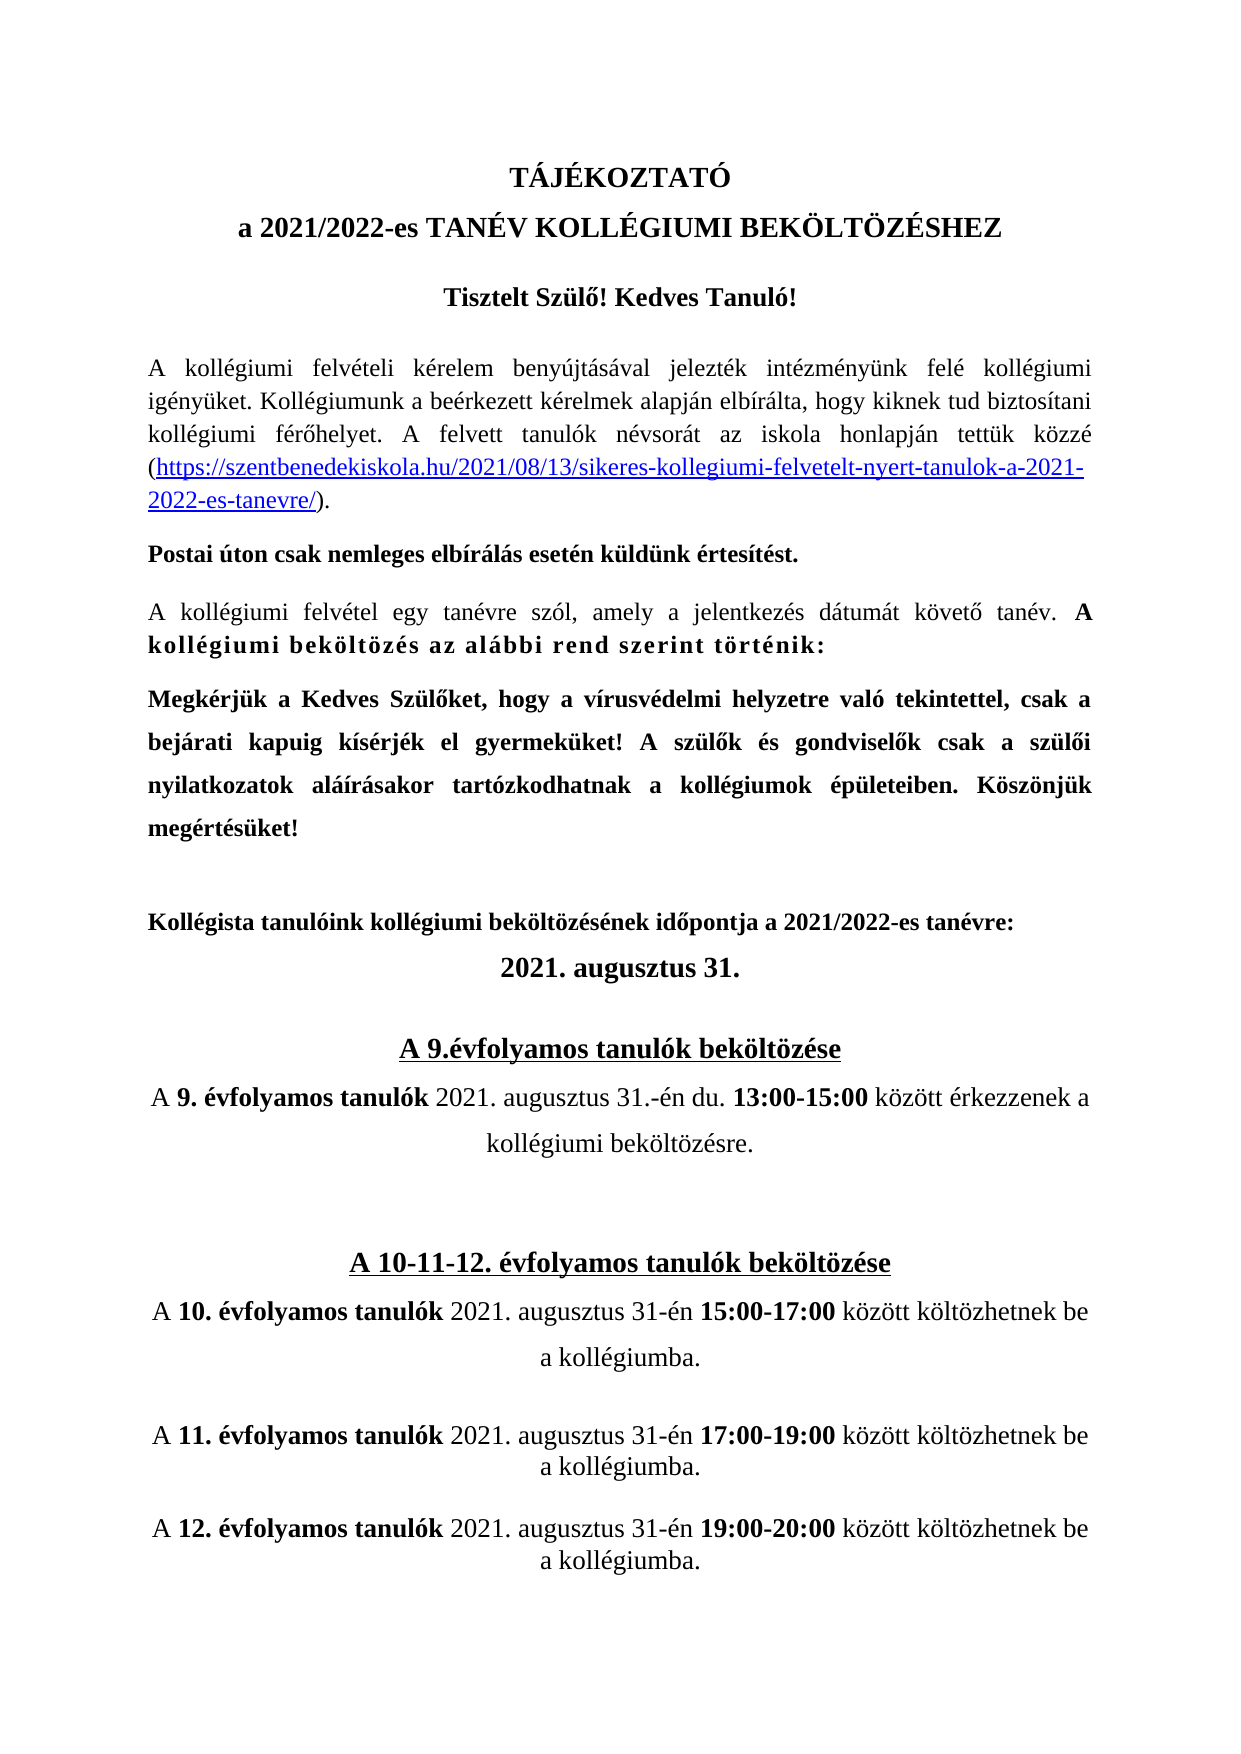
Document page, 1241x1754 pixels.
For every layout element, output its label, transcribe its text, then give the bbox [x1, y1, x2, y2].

text A 9.évfolyamos tanulók beköltözése A 9. évfolyamos tanulók 2021. augusztus 31.-én du. 13:00-15:00 között érkezzenek a kollégiumi beköltözésre. [148, 1032, 1093, 1158]
text 2021. augusztus 31. [148, 950, 1093, 983]
text A kollégiumi felvételi kérelem benyújtásával jelezték intézményünk felé kollégiumi igényüket. Kollégiumunk a beérkezett kérelmek alapján elbírálta, hogy kiknek tud biztosítani kollégiumi férőhelyet. A felvett tanulók névsorát az iskola honlapján tettük közzé (https://szentbenedekiskola.hu/2021/08/13/sikeres-kollegiumi-felvetelt-nyert-tanulok-a-2021-2022-es-tanevre/). [148, 353, 1093, 514]
text Kollégista tanulóink kollégiumi beköltözésének időpontja a 2021/2022-es tanévre: [148, 907, 1093, 936]
text A 12. évfolyamos tanulók 2021. augusztus 31-én 19:00-20:00 között költözhetnek be a kollégiumba. [148, 1513, 1093, 1575]
text A 10-11-12. évfolyamos tanulók beköltözése A 10. évfolyamos tanulók 2021. augusztus 31-én 15:00-17:00 között költözhetnek be a kollégiumba. [148, 1195, 1093, 1372]
text Postai úton csak nemleges elbírálás esetén küldünk értesítést. [148, 539, 1093, 568]
text TÁJÉKOZTATÓ a 2021/2022-es TANÉV KOLLÉGIUMI BEKÖLTÖZÉSHEZ [148, 160, 1093, 244]
text A 11. évfolyamos tanulók 2021. augusztus 31-én 17:00-19:00 között költözhetnek be a kollégiumba. [148, 1388, 1093, 1481]
text Megkérjük a Kedves Szülőket, hogy a vírusvédelmi helyzetre való tekintettel, csak a bejárati kapuig kísérjék el gyermeküket! A szülők és gondviselők csak a szülői nyilatkozatok aláírásakor tartózkodhatnak a kollégiumok épületeiben. Köszönjük megértésüket! [148, 684, 1093, 842]
text A kollégiumi felvétel egy tanévre szól, amely a jelentkezés dátumát követő tanév. A kollégiumi beköltözés az alábbi rend szerint történik: [148, 597, 1093, 659]
text Tisztelt Szülő! Kedves Tanuló! [148, 282, 1093, 313]
